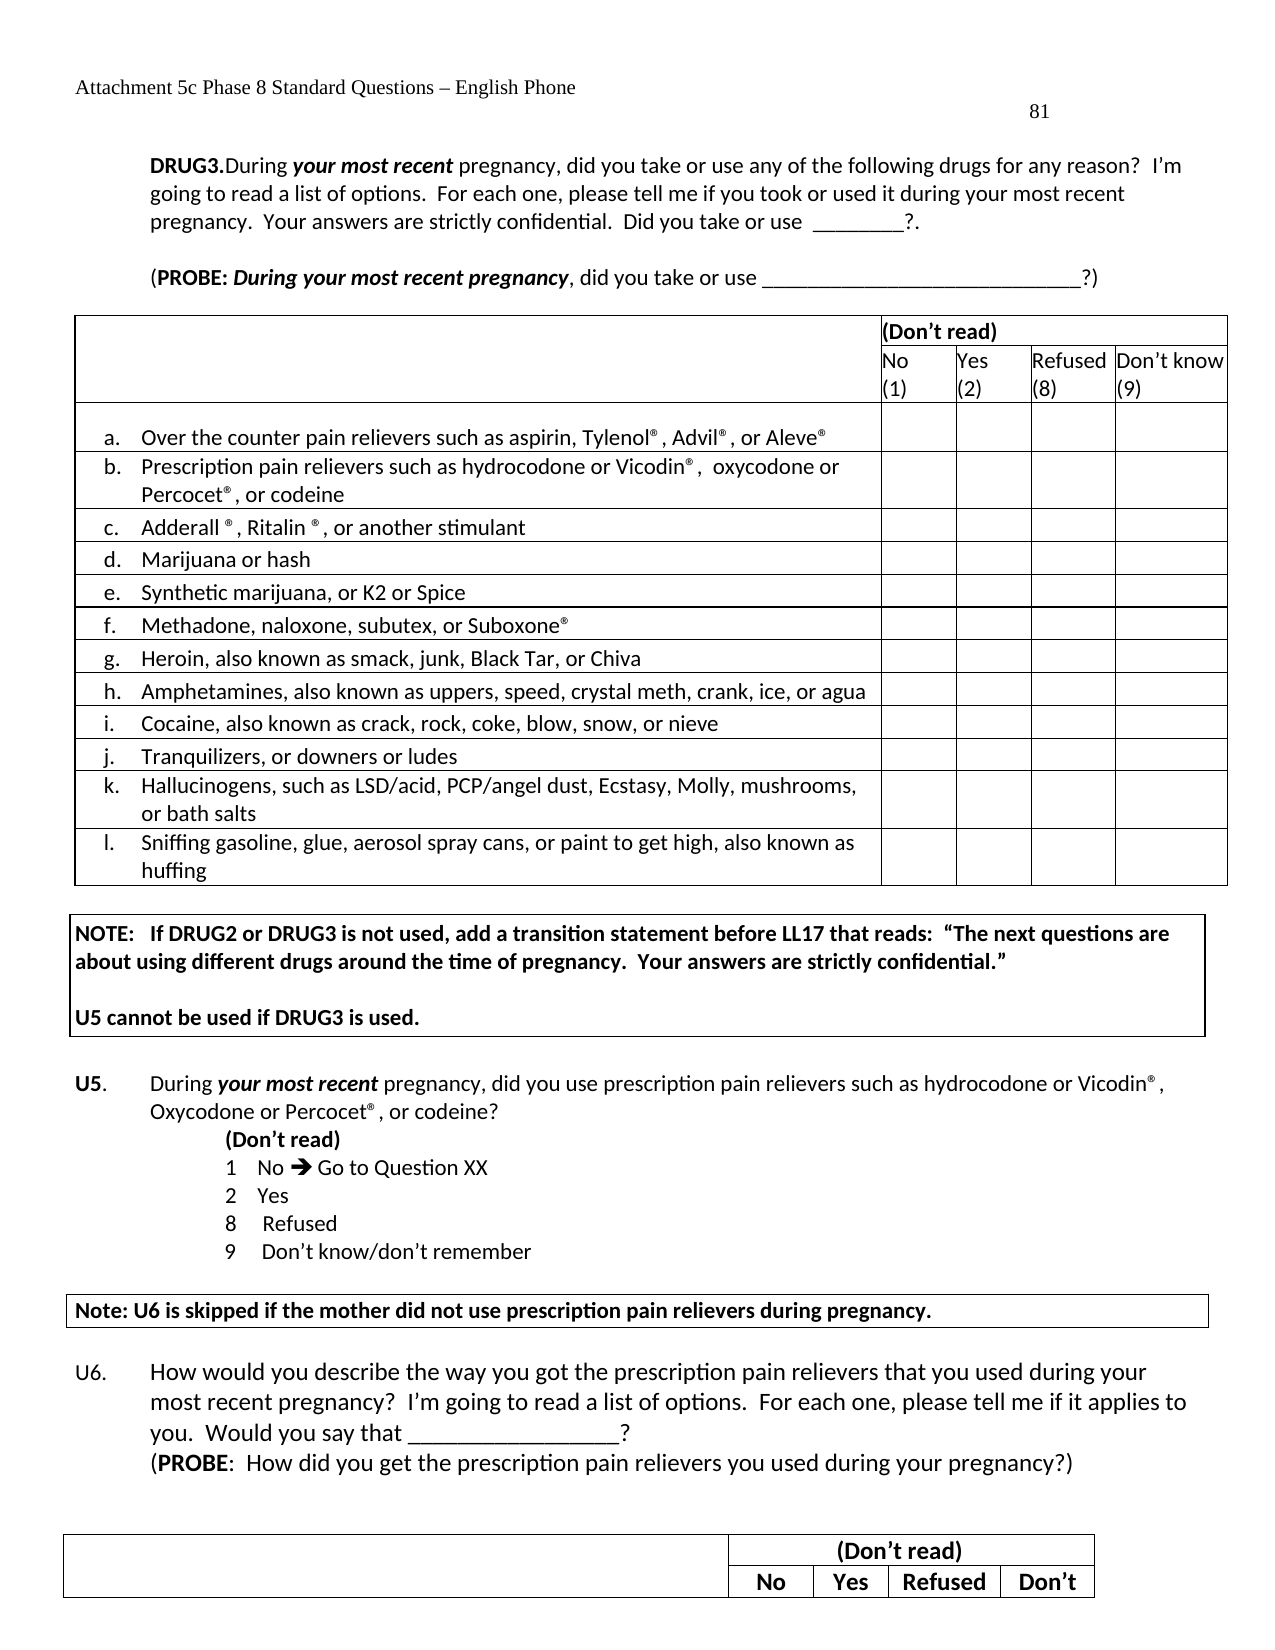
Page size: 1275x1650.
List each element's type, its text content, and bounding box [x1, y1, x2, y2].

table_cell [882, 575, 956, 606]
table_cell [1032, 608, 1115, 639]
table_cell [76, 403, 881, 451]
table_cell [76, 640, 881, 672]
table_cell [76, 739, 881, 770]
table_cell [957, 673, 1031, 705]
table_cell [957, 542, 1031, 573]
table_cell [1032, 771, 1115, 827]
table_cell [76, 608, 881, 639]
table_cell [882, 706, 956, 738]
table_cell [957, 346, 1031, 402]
text Note: U6 is skipped if the mother did not use prescription pain relievers during pregnancy. [67, 1295, 1208, 1327]
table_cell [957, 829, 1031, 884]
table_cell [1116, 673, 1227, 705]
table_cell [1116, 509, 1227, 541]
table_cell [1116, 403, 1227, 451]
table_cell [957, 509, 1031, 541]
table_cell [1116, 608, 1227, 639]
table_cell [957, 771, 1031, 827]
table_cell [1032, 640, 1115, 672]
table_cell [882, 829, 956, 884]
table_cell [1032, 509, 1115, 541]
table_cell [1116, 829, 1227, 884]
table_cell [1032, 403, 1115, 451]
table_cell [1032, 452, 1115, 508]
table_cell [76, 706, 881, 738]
text 2 Yes [225, 1181, 1200, 1209]
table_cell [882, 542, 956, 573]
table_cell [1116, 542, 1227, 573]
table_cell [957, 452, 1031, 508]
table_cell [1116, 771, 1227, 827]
text 8 Refused [150, 1209, 1200, 1237]
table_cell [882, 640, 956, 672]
text U6. How would you describe the way you got the prescription pain relievers that you used during your most recent pregnancy? I’m going to read a list of options. For each one, please tell me if it applies to you. Would you say that _________________? [75, 1356, 1200, 1447]
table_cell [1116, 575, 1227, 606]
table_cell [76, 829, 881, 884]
text 9 Don’t know/don’t remember [75, 1237, 1200, 1266]
text DRUG3. During your most recent pregnancy, did you take or use any of the following drugs for any reason? I’m going to read a list of options. For each one, please tell me if you took or used it during your most recent pregnancy. Your answers are strictly confidential. Did you take or use ________?. [0, 151, 1200, 235]
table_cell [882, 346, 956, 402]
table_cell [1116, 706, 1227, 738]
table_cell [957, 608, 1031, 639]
text (PROBE: How did you get the prescription pain relievers you used during your pregnancy?) [75, 1447, 1200, 1478]
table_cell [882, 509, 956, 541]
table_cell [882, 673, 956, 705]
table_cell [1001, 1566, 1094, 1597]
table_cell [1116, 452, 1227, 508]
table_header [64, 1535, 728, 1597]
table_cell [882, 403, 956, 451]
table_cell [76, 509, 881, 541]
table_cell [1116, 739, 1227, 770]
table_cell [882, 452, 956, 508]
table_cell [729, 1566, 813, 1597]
text NOTE: If DRUG2 or DRUG3 is not used, add a transition statement before LL17 that reads: “The next questions are about using different drugs around the time of pregnancy. Your answers are strictly confidential.” [71, 915, 1204, 975]
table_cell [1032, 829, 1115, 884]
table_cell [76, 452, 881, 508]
text U5 cannot be used if DRUG3 is used. [71, 998, 1204, 1036]
text (Don’t read) [150, 1125, 1200, 1153]
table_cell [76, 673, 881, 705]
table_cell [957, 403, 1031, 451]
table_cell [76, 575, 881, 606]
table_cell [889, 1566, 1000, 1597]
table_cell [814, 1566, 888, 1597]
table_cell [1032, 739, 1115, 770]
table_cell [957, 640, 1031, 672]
text 1 No Go to Question XX [225, 1153, 1200, 1181]
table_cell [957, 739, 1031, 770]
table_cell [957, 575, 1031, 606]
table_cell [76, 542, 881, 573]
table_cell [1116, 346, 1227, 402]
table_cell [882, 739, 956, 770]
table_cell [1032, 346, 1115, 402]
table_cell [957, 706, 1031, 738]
text (PROBE: During your most recent pregnancy, did you take or use ____________________________?) [75, 263, 1200, 291]
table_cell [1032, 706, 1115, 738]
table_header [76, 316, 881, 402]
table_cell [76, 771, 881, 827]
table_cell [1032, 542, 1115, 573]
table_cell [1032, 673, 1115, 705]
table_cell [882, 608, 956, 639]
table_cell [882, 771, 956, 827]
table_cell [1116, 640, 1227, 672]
text U5. During your most recent pregnancy, did you use prescription pain relievers such as hydrocodone or Vicodin®, Oxycodone or Percocet®, or codeine? [75, 1069, 1200, 1125]
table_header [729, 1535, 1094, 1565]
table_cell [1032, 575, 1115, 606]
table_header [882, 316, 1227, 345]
